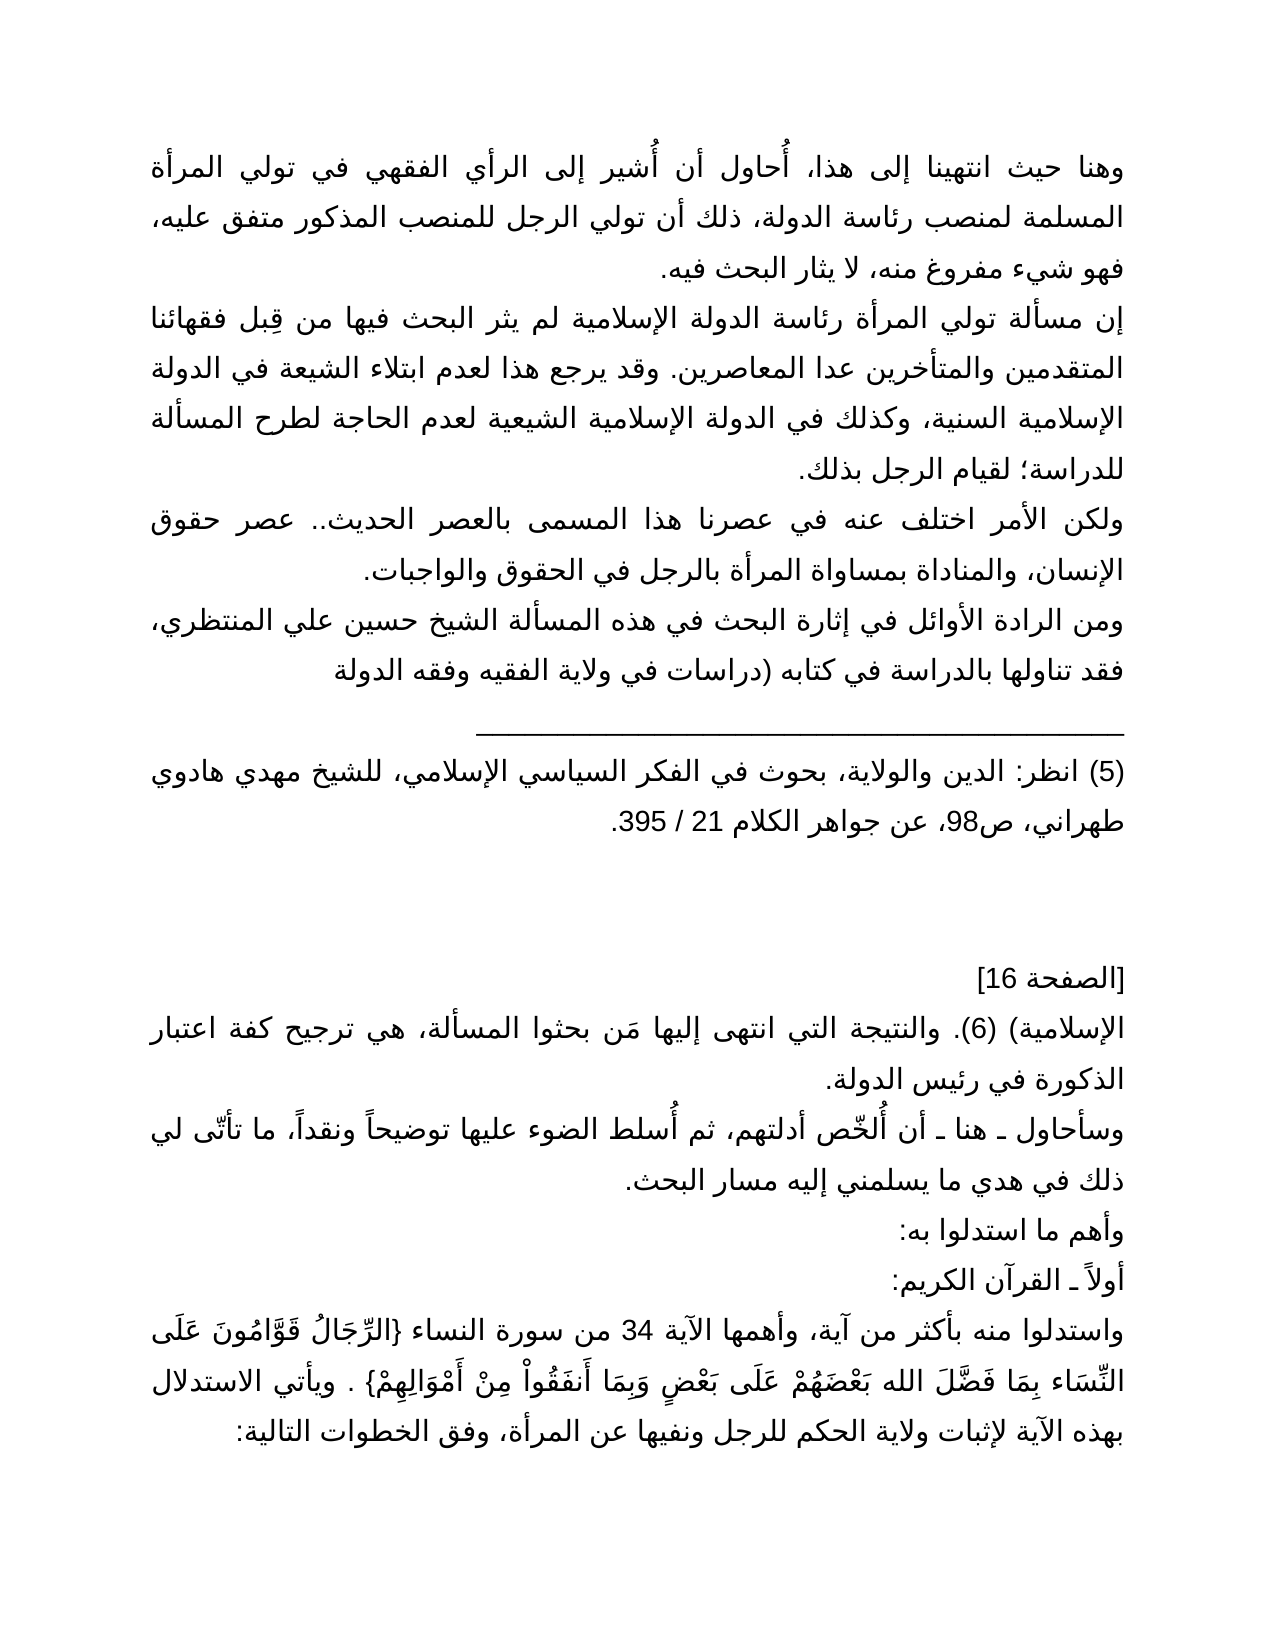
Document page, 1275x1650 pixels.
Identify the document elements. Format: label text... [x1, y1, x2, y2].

text (5) انظر: الدين والولاية، بحوث في الفكر السياسي الإسلامي، للشيخ مهدي هادوي طهراني، ص98، عن جواهر الكلام 21 / 395. [150, 754, 1125, 838]
text [الصفحة 16] [150, 961, 1125, 995]
text وهنا حيث انتهينا إلى هذا، أُحاول أن أُشير إلى الرأي الفقهي في تولي المرأة المسلمة لمنصب رئاسة الدولة، ذلك أن تولي الرجل للمنصب المذكور متفق عليه، فهو شيء مفروغ منه، لا يثار البحث فيه. [150, 150, 1125, 284]
text وسأحاول ـ هنا ـ أن أُلخّص أدلتهم، ثم أُسلط الضوء عليها توضيحاً ونقداً، ما تأتّى لي ذلك في هدي ما يسلمني إليه مسار البحث. [150, 1112, 1125, 1196]
text إن مسألة تولي المرأة رئاسة الدولة الإسلامية لم يثر البحث فيها من قِبل فقهائنا المتقدمين والمتأخرين عدا المعاصرين. وقد يرجع هذا لعدم ابتلاء الشيعة في الدولة الإسلامية السنية، وكذلك في الدولة الإسلامية الشيعية لعدم الحاجة لطرح المسألة للدراسة؛ لقيام الرجل بذلك. [150, 301, 1125, 485]
text واستدلوا منه بأكثر من آية، وأهمها الآية 34 من سورة النساء {الرِّجَالُ قَوَّامُونَ عَلَى النِّسَاء بِمَا فَضَّلَ الله بَعْضَهُمْ عَلَى بَعْضٍ وَبِمَا أَنفَقُواْ مِنْ أَمْوَالِهِمْ} . ويأتي الاستدلال بهذه الآية لإثبات ولاية الحكم للرجل ونفيها عن المرأة، وفق الخطوات التالية: [150, 1313, 1125, 1448]
text الإسلامية) (6). والنتيجة التي انتهى إليها مَن بحثوا المسألة، هي ترجيح كفة اعتبار الذكورة في رئيس الدولة. [150, 1012, 1125, 1095]
text وأهم ما استدلوا به: [150, 1213, 1125, 1246]
text أولاً ـ القرآن الكريم: [150, 1263, 1125, 1297]
text ________________________________________ [150, 703, 1125, 737]
text ومن الرادة الأوائل في إثارة البحث في هذه المسألة الشيخ حسين علي المنتظري، فقد تناولها بالدراسة في كتابه (دراسات في ولاية الفقيه وفقه الدولة [150, 603, 1125, 687]
text ولكن الأمر اختلف عنه في عصرنا هذا المسمى بالعصر الحديث.. عصر حقوق الإنسان، والمناداة بمساواة المرأة بالرجل في الحقوق والواجبات. [150, 502, 1125, 586]
